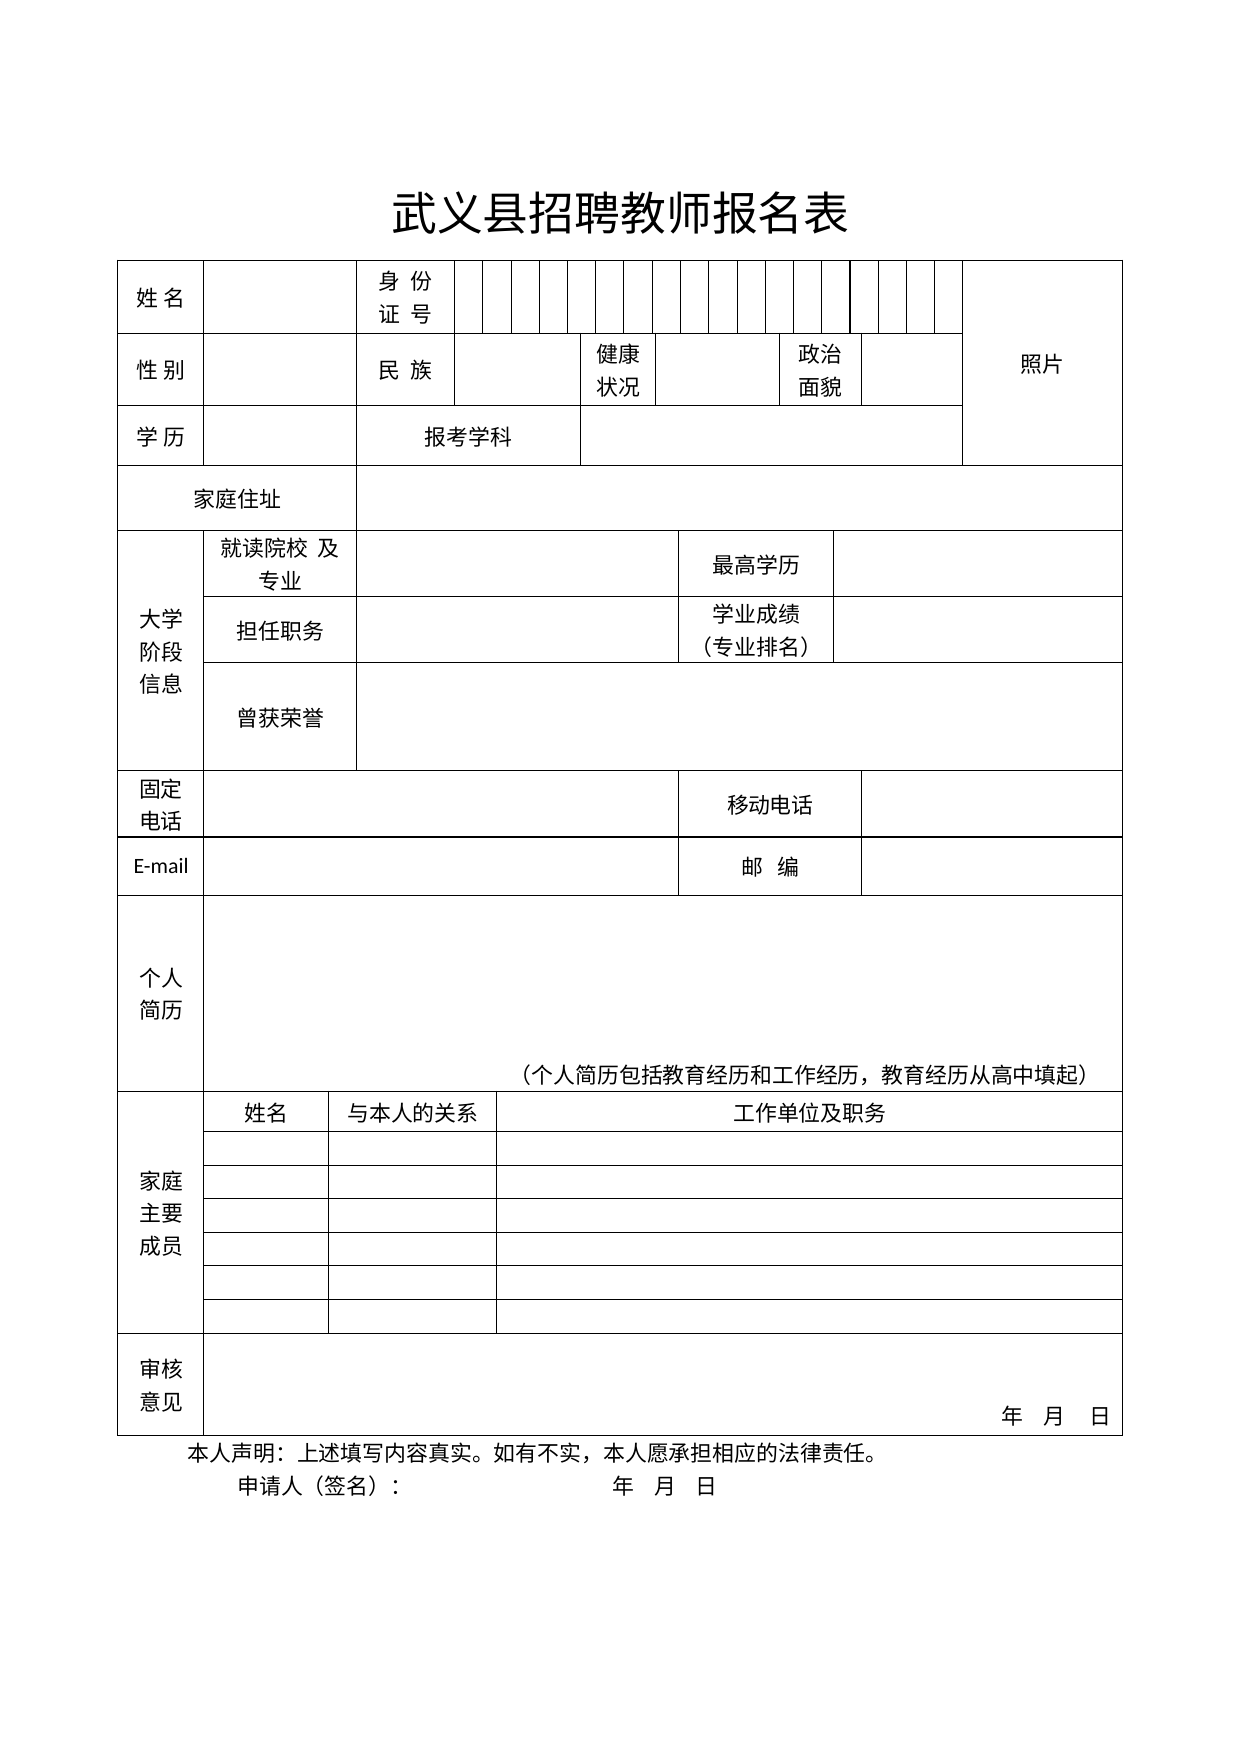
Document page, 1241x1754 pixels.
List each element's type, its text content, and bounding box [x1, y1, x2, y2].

table_cell [497, 1199, 1122, 1232]
table_cell E-mail [118, 838, 203, 894]
table_header [935, 261, 962, 332]
table_header [568, 261, 595, 332]
table_header [709, 261, 737, 332]
table_cell [204, 1233, 328, 1265]
table_cell 曾获荣誉 [204, 663, 356, 770]
table_cell [204, 1199, 328, 1232]
table_header 照片 [963, 261, 1122, 465]
table_cell [497, 1300, 1122, 1332]
table_cell 担任职务 [204, 597, 356, 662]
table_header [879, 261, 906, 332]
table_cell 家庭主要成员 [118, 1092, 203, 1332]
table_cell 就读院校 及专业 [204, 531, 356, 596]
table_cell 固定 电话 [118, 771, 203, 836]
table_cell [357, 466, 1122, 530]
table_cell 邮 编 [679, 838, 861, 894]
table_cell [497, 1233, 1122, 1265]
table_cell [204, 771, 678, 836]
table_header [851, 261, 878, 332]
table_cell [455, 334, 580, 405]
table_cell （个人简历包括教育经历和工作经历，教育经历从高中填起） [204, 896, 1122, 1091]
table_cell [497, 1166, 1122, 1198]
table_cell [497, 1132, 1122, 1165]
table_cell 家庭住址 [118, 466, 356, 530]
text 本人声明：上述填写内容真实。如有不实，本人愿承担相应的法律责任。 [187, 1436, 1053, 1468]
table_header [822, 261, 849, 332]
table_cell [581, 406, 962, 465]
table_cell 健康 状况 [581, 334, 655, 405]
table_cell 大学阶段信息 [118, 531, 203, 770]
text 武义县招聘教师报名表 [187, 162, 1053, 259]
table_cell [204, 1266, 328, 1299]
table_cell [329, 1233, 496, 1265]
table_header [483, 261, 511, 332]
table_header 身 份 证 号 [357, 261, 454, 332]
text 申请人（签名）： 年 月 日 [187, 1468, 1053, 1501]
table_cell [204, 1300, 328, 1332]
table_header [794, 261, 821, 332]
table_cell [862, 334, 962, 405]
table_cell [357, 531, 678, 596]
table_cell 工作单位及职务 [497, 1092, 1122, 1131]
table_cell [204, 406, 356, 465]
table_cell [329, 1266, 496, 1299]
table_header 姓 名 [118, 261, 203, 332]
table_header [766, 261, 793, 332]
table_cell 报考学科 [357, 406, 580, 465]
table_cell [204, 838, 678, 894]
table_cell [329, 1199, 496, 1232]
table_header [596, 261, 623, 332]
table_cell [497, 1266, 1122, 1299]
table_cell [862, 838, 1122, 894]
table_cell [834, 531, 1122, 596]
table_cell 性 别 [118, 334, 203, 405]
table_header [624, 261, 652, 332]
table_header [455, 261, 482, 332]
table_header [512, 261, 539, 332]
table_cell 姓名 [204, 1092, 328, 1131]
table_cell 学 历 [118, 406, 203, 465]
table_cell [204, 1132, 328, 1165]
table_cell [862, 771, 1122, 836]
table_header [907, 261, 934, 332]
table_cell [834, 597, 1122, 662]
table_cell 与本人的关系 [329, 1092, 496, 1131]
table_cell [656, 334, 779, 405]
table_header [738, 261, 765, 332]
table_header [653, 261, 680, 332]
table_cell 个人 简历 [118, 896, 203, 1091]
table_cell [329, 1132, 496, 1165]
table_cell [357, 663, 1122, 770]
table_header [681, 261, 708, 332]
table_cell 最高学历 [679, 531, 833, 596]
table_cell [357, 597, 678, 662]
table_header [204, 261, 356, 332]
table_header [540, 261, 567, 332]
table_cell [204, 334, 356, 405]
table_cell 审核 意见 [118, 1334, 203, 1435]
table_cell 年 月 日 [204, 1334, 1122, 1435]
table_cell [204, 1166, 328, 1198]
table_cell [329, 1300, 496, 1332]
table_cell 学业成绩 （专业排名） [679, 597, 833, 662]
table_cell 政治 面貌 [780, 334, 861, 405]
table_cell [329, 1166, 496, 1198]
table_cell 移动电话 [679, 771, 861, 836]
table_cell 民 族 [357, 334, 454, 405]
